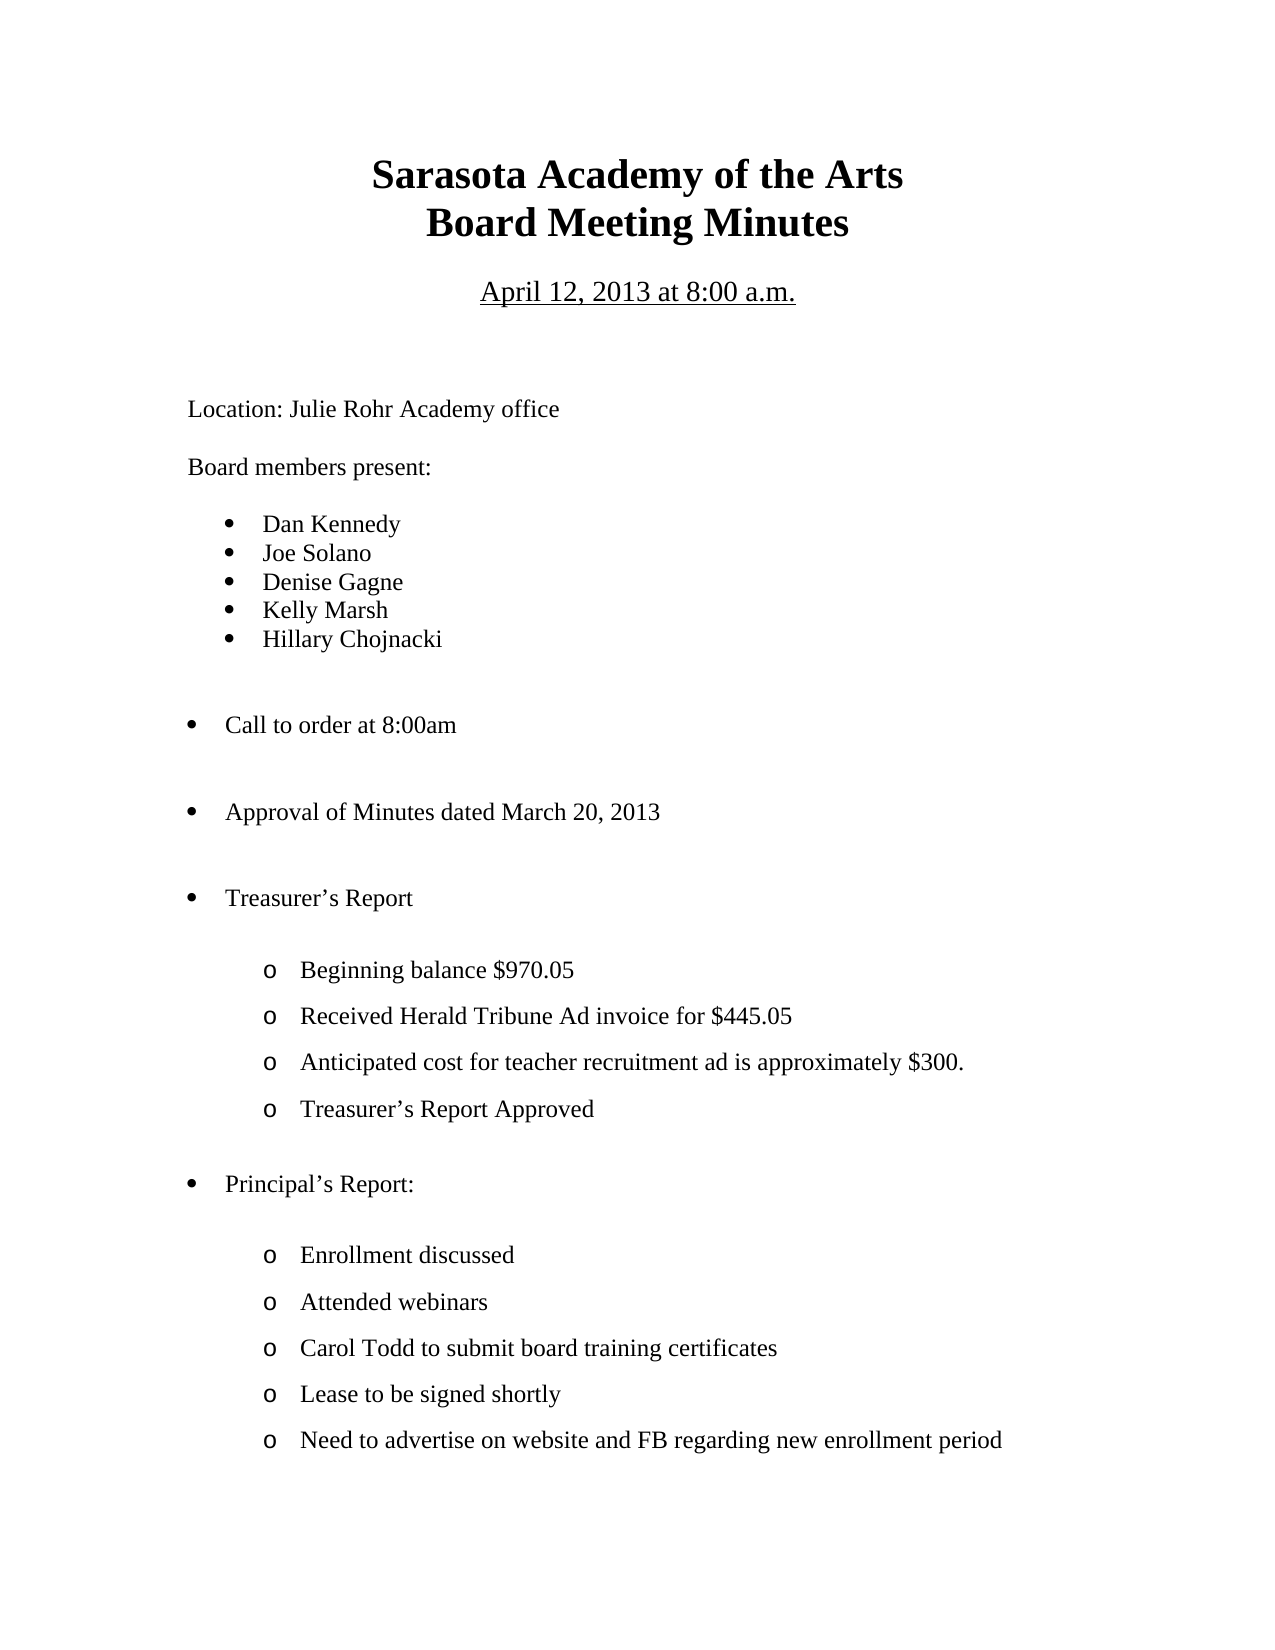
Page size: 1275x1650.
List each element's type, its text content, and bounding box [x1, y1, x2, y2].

list Dan Kennedy [225, 509, 1087, 538]
text April 12, 2013 at 8:00 a.m. [187, 274, 1087, 308]
list Need to advertise on website and FB regarding new enrollment period [262, 1426, 1087, 1456]
list Lease to be signed shortly [262, 1379, 1087, 1410]
list Approval of Minutes dated March 20, 2013 [187, 797, 1087, 826]
list Treasurer’s Report [187, 883, 1087, 912]
text Sarasota Academy of the Arts [187, 150, 1087, 198]
list Beginning balance $970.05 [262, 955, 1087, 986]
list Treasurer’s Report Approved [262, 1094, 1087, 1124]
list Received Herald Tribune Ad invoice for $445.05 [262, 1001, 1087, 1032]
list Enrollment discussed [262, 1241, 1087, 1271]
list Carol Todd to submit board training certificates [262, 1333, 1087, 1364]
list Hillary Chojnacki [225, 624, 1087, 653]
list Kelly Marsh [225, 596, 1087, 624]
list Call to order at 8:00am [187, 711, 1087, 739]
list Denise Gagne [225, 567, 1087, 596]
text Board members present: [187, 452, 1087, 481]
list Attended webinars [262, 1287, 1087, 1318]
text Board Meeting Minutes [187, 198, 1087, 246]
list Principal’s Report: [187, 1169, 1087, 1197]
list Anticipated cost for teacher recruitment ad is approximately $300. [262, 1047, 1087, 1078]
text Location: Julie Rohr Academy office [187, 394, 1087, 423]
list Joe Solano [225, 538, 1087, 567]
